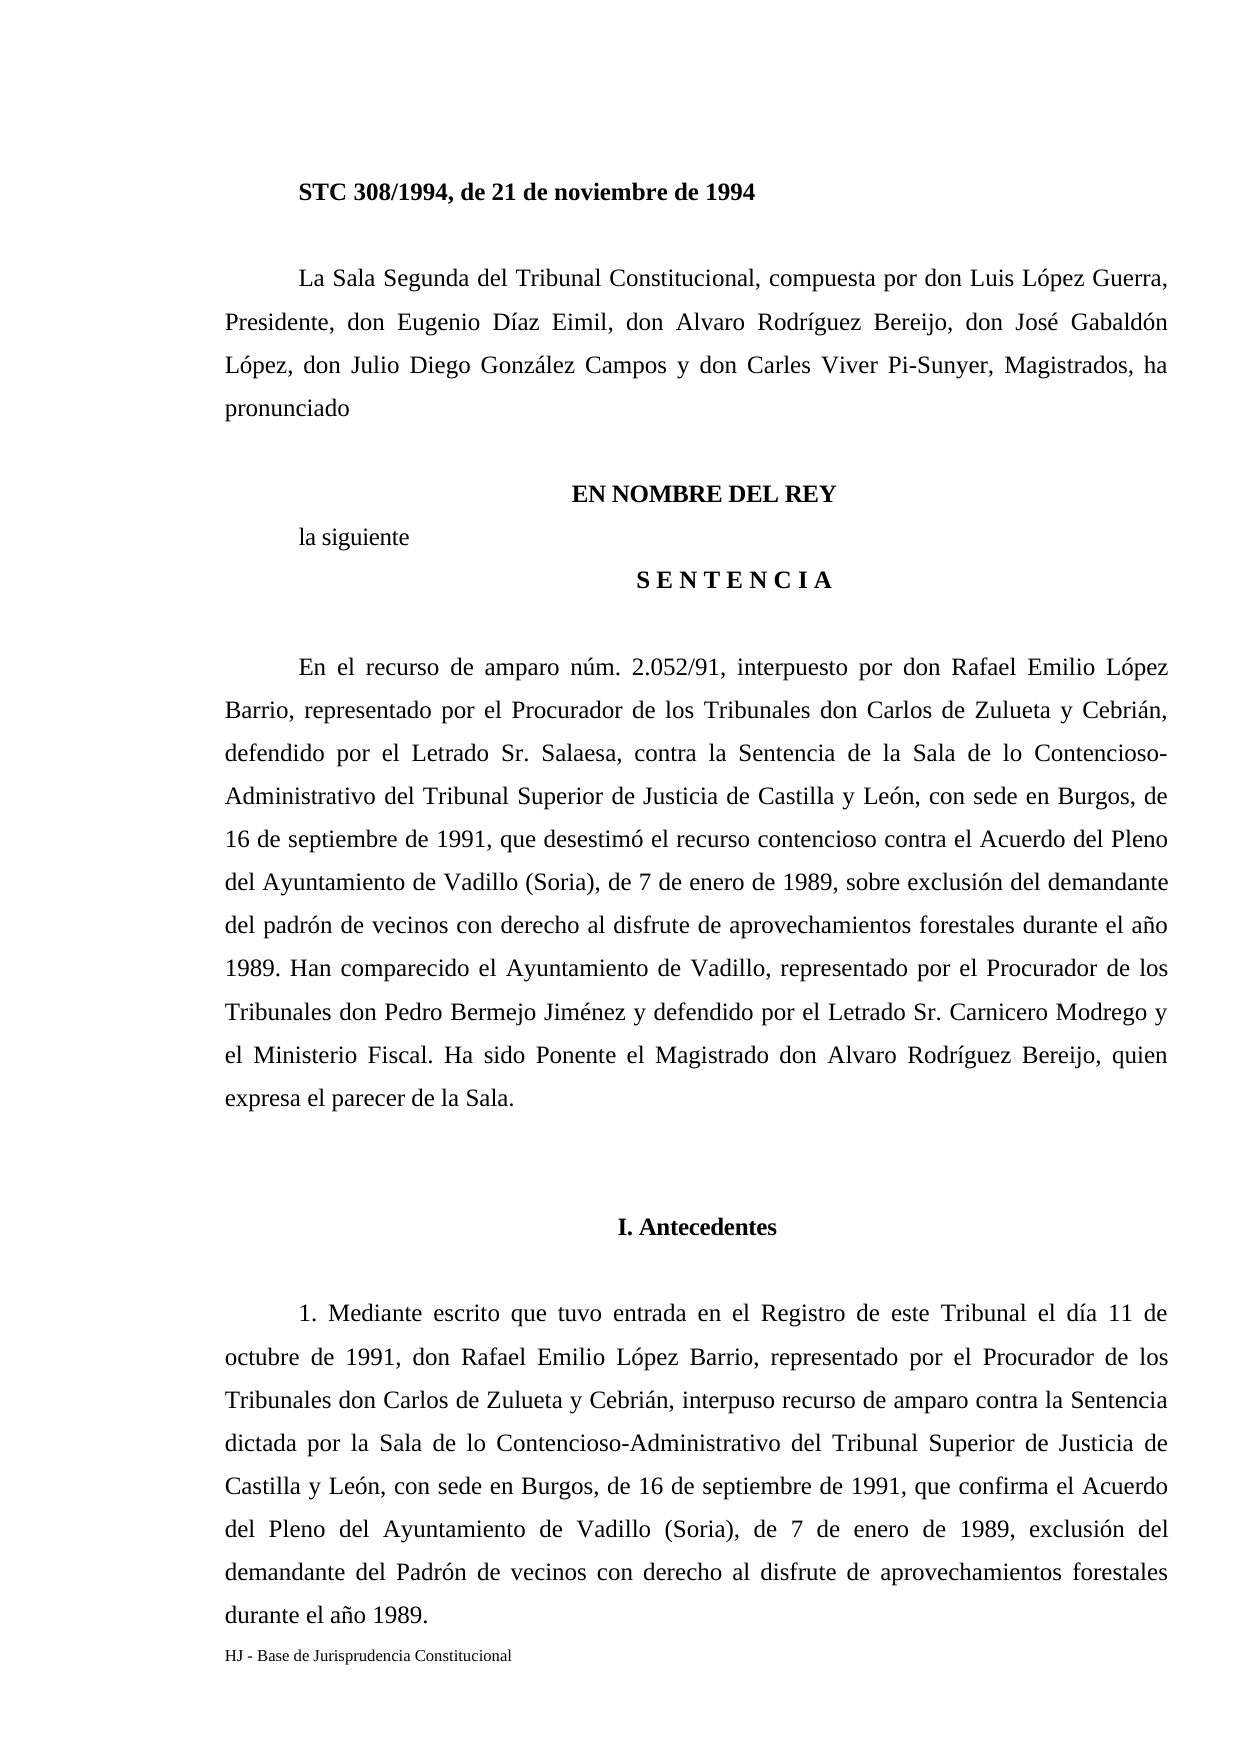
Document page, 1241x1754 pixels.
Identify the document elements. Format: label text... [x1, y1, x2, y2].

text S E N T E N C I A [224, 565, 1169, 594]
text En el recurso de amparo núm. 2.052/91, interpuesto por don Rafael Emilio López Barrio, representado por el Procurador de los Tribunales don Carlos de Zulueta y Cebrián, defendido por el Letrado Sr. Salaesa, contra la Sentencia de la Sala de lo Contencioso-Administrativo del Tribunal Superior de Justicia de Castilla y León, con sede en Burgos, de 16 de septiembre de 1991, que desestimó el recurso contencioso contra el Acuerdo del Pleno del Ayuntamiento de Vadillo (Soria), de 7 de enero de 1989, sobre exclusión del demandante del padrón de vecinos con derecho al disfrute de aprovechamientos forestales durante el año 1989. Han comparecido el Ayuntamiento de Vadillo, representado por el Procurador de los Tribunales don Pedro Bermejo Jiménez y defendido por el Letrado Sr. Carnicero Modrego y el Ministerio Fiscal. Ha sido Ponente el Magistrado don Alvaro Rodríguez Bereijo, quien expresa el parecer de la Sala. [224, 652, 1169, 1112]
text La Sala Segunda del Tribunal Constitucional, compuesta por don Luis López Guerra, Presidente, don Eugenio Díaz Eimil, don Alvaro Rodríguez Bereijo, don José Gabaldón López, don Julio Diego González Campos y don Carles Viver Pi-Sunyer, Magistrados, ha pronunciado [224, 263, 1169, 422]
text EN NOMBRE DEL REY [224, 479, 1110, 508]
text I. Antecedentes [224, 1212, 1169, 1241]
text STC 308/1994, de 21 de noviembre de 1994 [224, 177, 1169, 206]
text 1. Mediante escrito que tuvo entrada en el Registro de este Tribunal el día 11 de octubre de 1991, don Rafael Emilio López Barrio, representado por el Procurador de los Tribunales don Carlos de Zulueta y Cebrián, interpuso recurso de amparo contra la Sentencia dictada por la Sala de lo Contencioso-Administrativo del Tribunal Superior de Justicia de Castilla y León, con sede en Burgos, de 16 de septiembre de 1991, que confirma el Acuerdo del Pleno del Ayuntamiento de Vadillo (Soria), de 7 de enero de 1989, exclusión del demandante del Padrón de vecinos con derecho al disfrute de aprovechamientos forestales durante el año 1989. [224, 1298, 1169, 1629]
text la siguiente [224, 522, 1110, 551]
